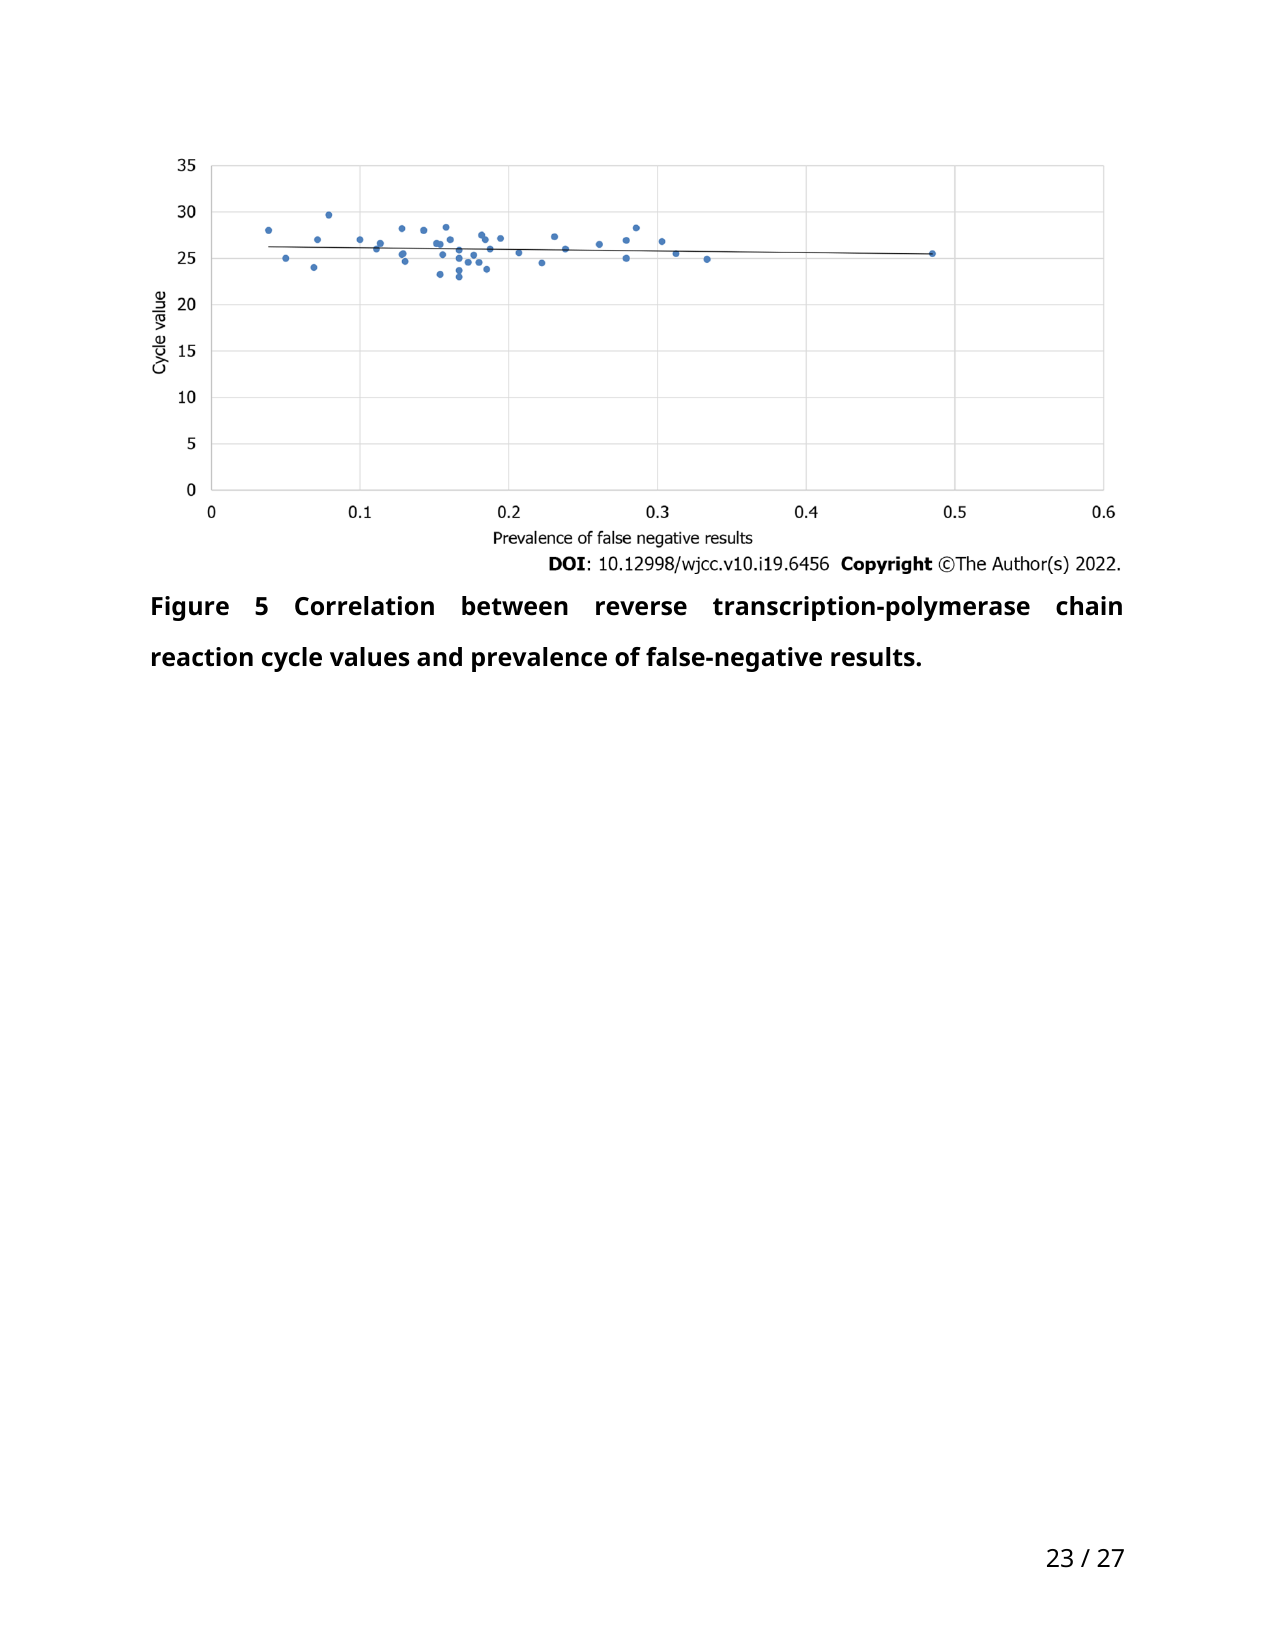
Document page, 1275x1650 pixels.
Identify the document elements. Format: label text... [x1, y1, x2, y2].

picture [150, 150, 1128, 574]
text Figure 5 Correlation between reverse transcription-polymerase chain reaction cycle values and prevalence of false-negative results. [150, 588, 1125, 673]
